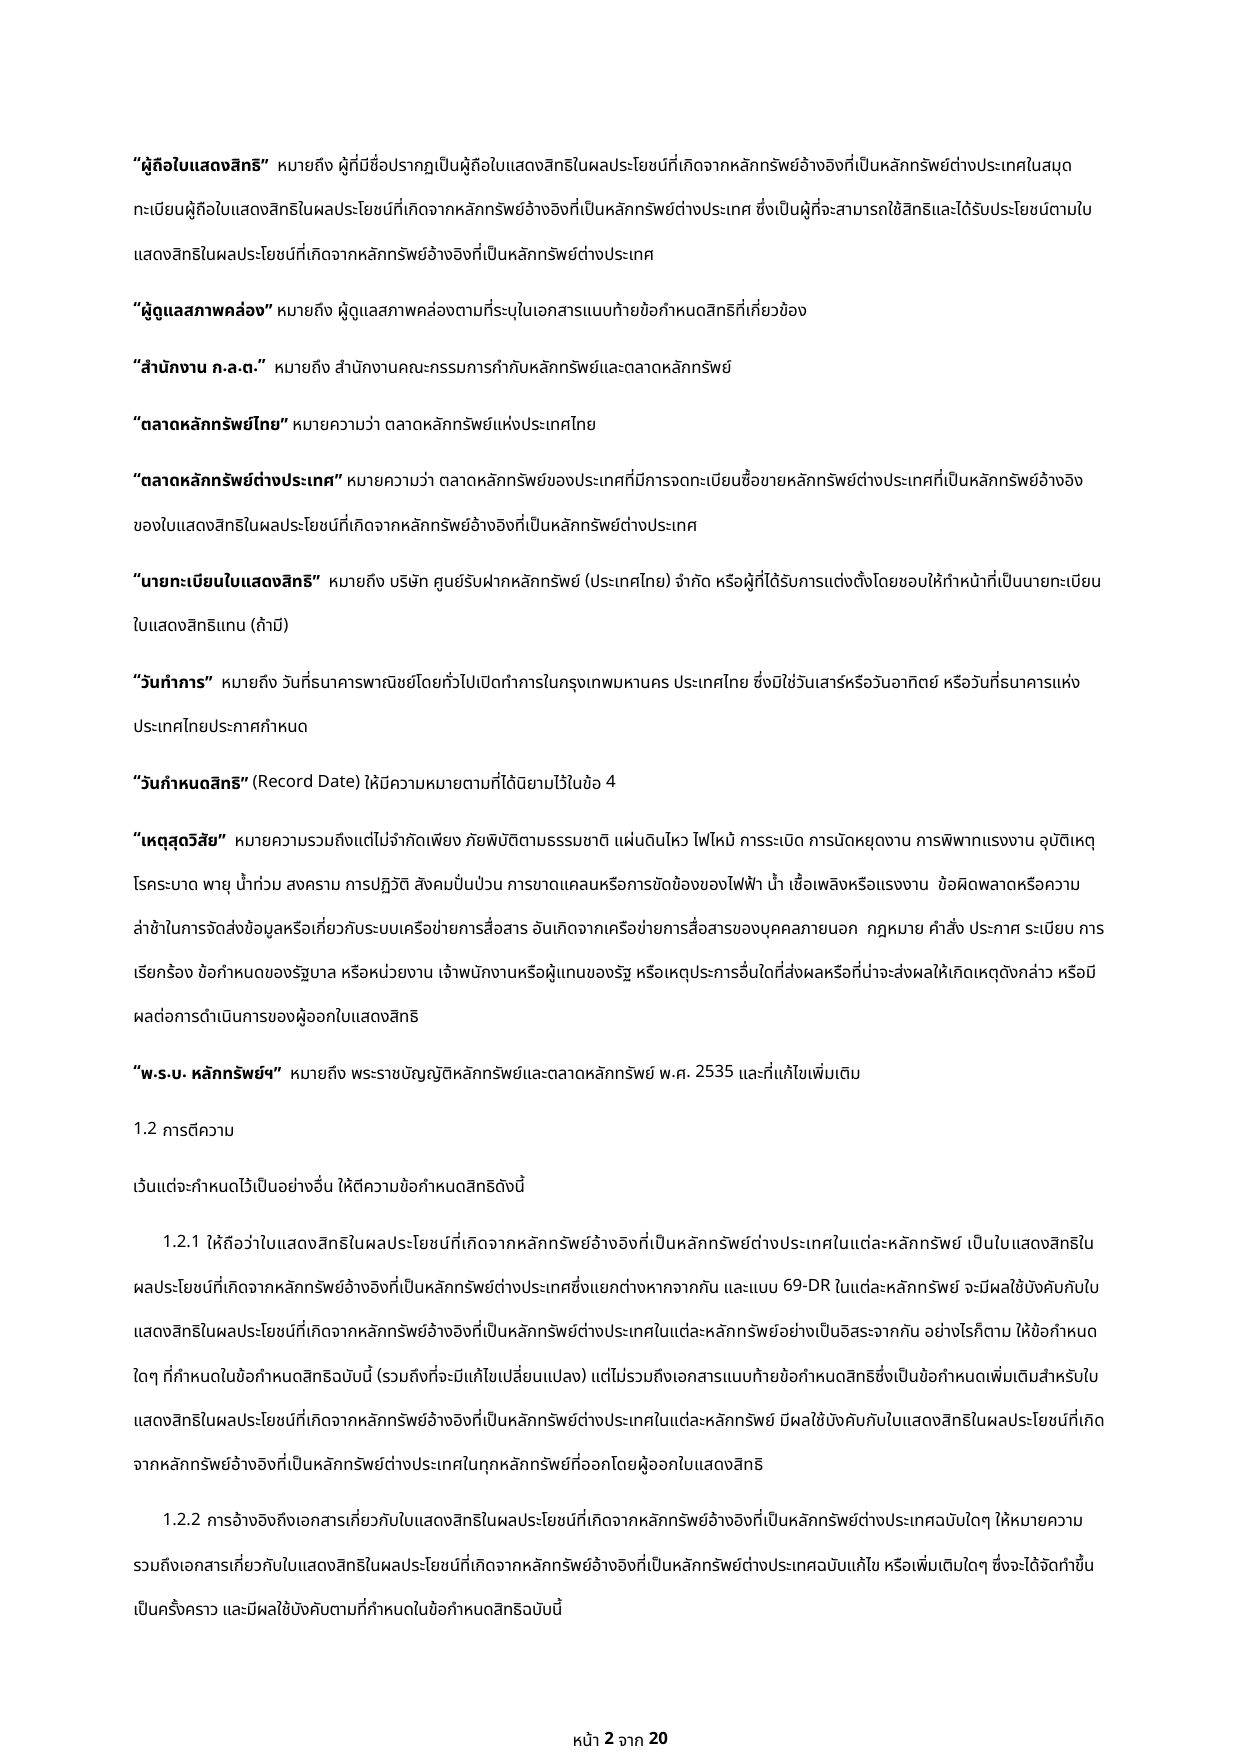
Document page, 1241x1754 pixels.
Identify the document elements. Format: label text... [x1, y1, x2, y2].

text “ตลาดหลักทรัพย์ไทย” หมายความว่า ตลาดหลักทรัพย์แห่งประเทศไทย [133, 393, 1107, 438]
text “ตลาดหลักทรัพย์ต่างประเทศ” หมายความว่า ตลาดหลักทรัพย์ของประเทศที่มีการจดทะเบียนซื้อขายหลักทรัพย์ต่างประเทศที่เป็นหลักทรัพย์อ้างอิงของใบแสดงสิทธิในผลประโยชน์ที่เกิดจากหลักทรัพย์อ้างอิงที่เป็นหลักทรัพย์ต่างประเทศ [133, 450, 1107, 538]
text “ผู้ถือใบแสดงสิทธิ” หมายถึง ผู้ที่มีชื่อปรากฏเป็นผู้ถือใบแสดงสิทธิในผลประโยชน์ที่เกิดจากหลักทรัพย์อ้างอิงที่เป็นหลักทรัพย์ต่างประเทศในสมุดทะเบียนผู้ถือใบแสดงสิทธิในผลประโยชน์ที่เกิดจากหลักทรัพย์อ้างอิงที่เป็นหลักทรัพย์ต่างประเทศ ซึ่งเป็นผู้ที่จะสามารถใช้สิทธิและได้รับประโยชน์ตามใบแสดงสิทธิในผลประโยชน์ที่เกิดจากหลักทรัพย์อ้างอิงที่เป็นหลักทรัพย์ต่างประเทศ [133, 135, 1107, 267]
text 1.2.1 ให้ถือว่าใบแสดงสิทธิในผลประโยชน์ที่เกิดจากหลักทรัพย์อ้างอิงที่เป็นหลักทรัพย์ต่างประเทศในแต่ละหลักทรัพย์ เป็นใบแสดงสิทธิในผลประโยชน์ที่เกิดจากหลักทรัพย์อ้างอิงที่เป็นหลักทรัพย์ต่างประเทศซึ่งแยกต่างหากจากกัน และแบบ 69-DR ในแต่ละหลักทรัพย์ จะมีผลใช้บังคับกับใบแสดงสิทธิในผลประโยชน์ที่เกิดจากหลักทรัพย์อ้างอิงที่เป็นหลักทรัพย์ต่างประเทศในแต่ละหลักทรัพย์อย่างเป็นอิสระจากกัน อย่างไรก็ตาม ให้ข้อกำหนดใดๆ ที่กำหนดในข้อกำหนดสิทธิฉบับนี้ (รวมถึงที่จะมีแก้ไขเปลี่ยนแปลง) แต่ไม่รวมถึงเอกสารแนบท้ายข้อกำหนดสิทธิซึ่งเป็นข้อกำหนดเพิ่มเติมสำหรับใบแสดงสิทธิในผลประโยชน์ที่เกิดจากหลักทรัพย์อ้างอิงที่เป็นหลักทรัพย์ต่างประเทศในแต่ละหลักทรัพย์ มีผลใช้บังคับกับใบแสดงสิทธิในผลประโยชน์ที่เกิดจากหลักทรัพย์อ้างอิงที่เป็นหลักทรัพย์ต่างประเทศในทุกหลักทรัพย์ที่ออกโดยผู้ออกใบแสดงสิทธิ [133, 1213, 1107, 1478]
text “ผู้ดูแลสภาพคล่อง” หมายถึง ผู้ดูแลสภาพคล่องตามที่ระบุในเอกสารแนบท้ายข้อกำหนดสิทธิที่เกี่ยวข้อง [133, 280, 1107, 324]
text “พ.ร.บ. หลักทรัพย์ฯ” หมายถึง พระราชบัญญัติหลักทรัพย์และตลาดหลักทรัพย์ พ.ศ. 2535 และที่แก้ไขเพิ่มเติม [133, 1043, 1107, 1087]
text “สำนักงาน ก.ล.ต.” หมายถึง สำนักงานคณะกรรมการกำกับหลักทรัพย์และตลาดหลักทรัพย์ [133, 337, 1107, 381]
text เว้นแต่จะกำหนดไว้เป็นอย่างอื่น ให้ตีความข้อกำหนดสิทธิดังนี้ [133, 1156, 1107, 1200]
text 1.2 การตีความ [133, 1099, 1107, 1144]
text “นายทะเบียนใบแสดงสิทธิ” หมายถึง บริษัท ศูนย์รับฝากหลักทรัพย์ (ประเทศไทย) จำกัด หรือผู้ที่ได้รับการแต่งตั้งโดยชอบให้ทำหน้าที่เป็นนายทะเบียนใบแสดงสิทธิแทน (ถ้ามี) [133, 551, 1107, 639]
text “วันทำการ” หมายถึง วันที่ธนาคารพาณิชย์โดยทั่วไปเปิดทำการในกรุงเทพมหานคร ประเทศไทย ซึ่งมิใช่วันเสาร์หรือวันอาทิตย์ หรือวันที่ธนาคารแห่งประเทศไทยประกาศกำหนด [133, 652, 1107, 740]
text “เหตุสุดวิสัย” หมายความรวมถึงแต่ไม่จำกัดเพียง ภัยพิบัติตามธรรมชาติ แผ่นดินไหว ไฟไหม้ การระเบิด การนัดหยุดงาน การพิพาทแรงงาน อุบัติเหตุ โรคระบาด พายุ น้ำท่วม สงคราม การปฏิวัติ สังคมปั่นป่วน การขาดแคลนหรือการขัดข้องของไฟฟ้า น้ำ เชื้อเพลิงหรือแรงงาน ข้อผิดพลาดหรือความล่าช้าในการจัดส่งข้อมูลหรือเกี่ยวกับระบบเครือข่ายการสื่อสาร อันเกิดจากเครือข่ายการสื่อสารของบุคคลภายนอก กฎหมาย คำสั่ง ประกาศ ระเบียบ การเรียกร้อง ข้อกำหนดของรัฐบาล หรือหน่วยงาน เจ้าพนักงานหรือผู้แทนของรัฐ หรือเหตุประการอื่นใดที่ส่งผลหรือที่น่าจะส่งผลให้เกิดเหตุดังกล่าว หรือมีผลต่อการดำเนินการของผู้ออกใบแสดงสิทธิ [133, 810, 1107, 1030]
text 1.2.2 การอ้างอิงถึงเอกสารเกี่ยวกับใบแสดงสิทธิในผลประโยชน์ที่เกิดจากหลักทรัพย์อ้างอิงที่เป็นหลักทรัพย์ต่างประเทศฉบับใดๆ ให้หมายความรวมถึงเอกสารเกี่ยวกับใบแสดงสิทธิในผลประโยชน์ที่เกิดจากหลักทรัพย์อ้างอิงที่เป็นหลักทรัพย์ต่างประเทศฉบับแก้ไข หรือเพิ่มเติมใดๆ ซึ่งจะได้จัดทำขึ้นเป็นครั้งคราว และมีผลใช้บังคับตามที่กำหนดในข้อกำหนดสิทธิฉบับนี้ [133, 1490, 1107, 1623]
text “วันกำหนดสิทธิ” (Record Date) ให้มีความหมายตามที่ได้นิยามไว้ในข้อ 4 [133, 753, 1107, 797]
